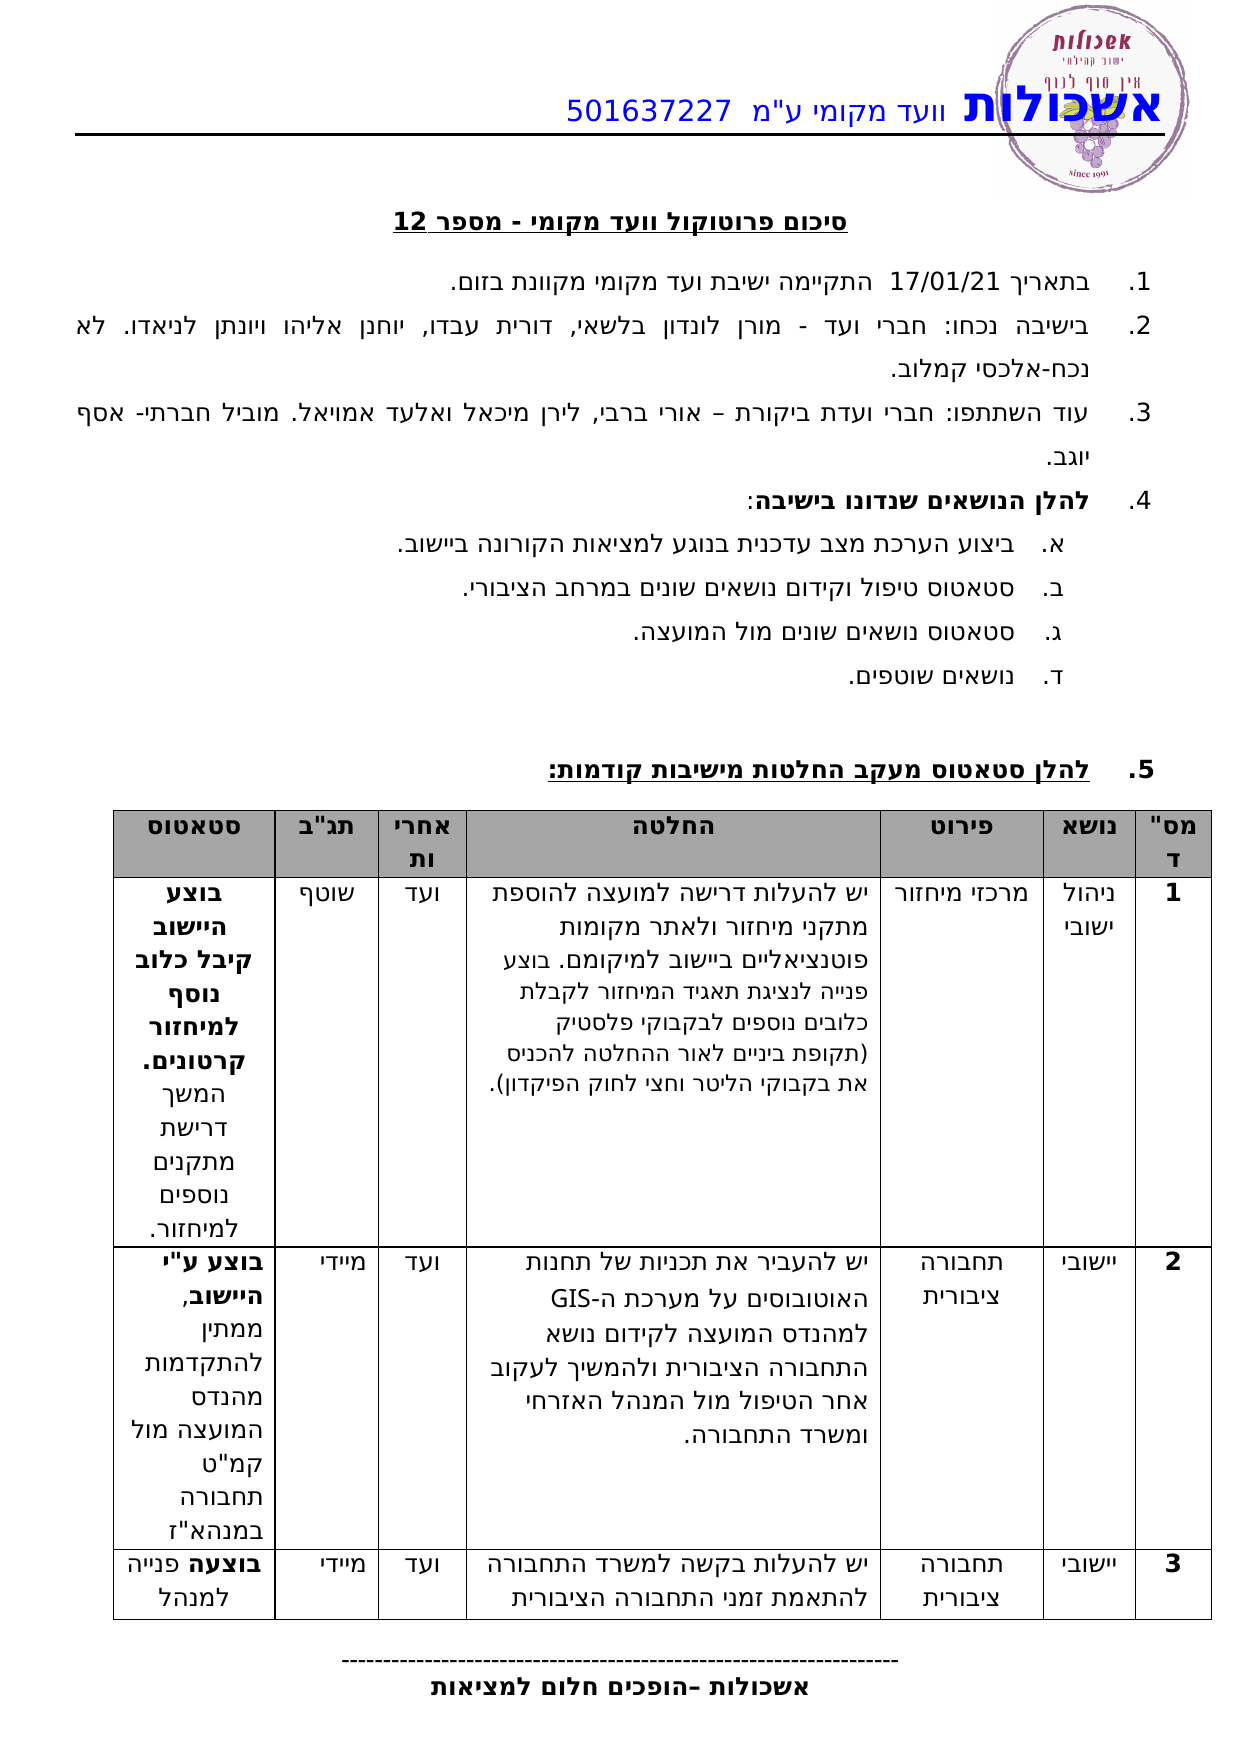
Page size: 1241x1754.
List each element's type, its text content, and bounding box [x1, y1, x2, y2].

table_cell 3 [1136, 1550, 1211, 1618]
table_header נושא [1044, 811, 1135, 877]
table_header החלטה [467, 811, 880, 877]
list סטאטוס טיפול וקידום נושאים שונים במרחב הציבורי. [75, 573, 1053, 602]
table_cell 2 [1136, 1248, 1211, 1548]
table_cell תחבורה ציבורית [881, 1248, 1043, 1548]
table_cell בוצע ע"י היישוב, ממתין להתקדמות מהנדס המועצה מול קמ"ט תחבורה במנהא"ז [114, 1248, 274, 1548]
list ביצוע הערכת מצב עדכנית בנוגע למציאות הקורונה ביישוב. [75, 529, 1053, 559]
list בתאריך 17/01/21 התקיימה ישיבת ועד מקומי מקוונת בזום. [75, 267, 1128, 296]
table_cell שוטף [276, 878, 378, 1246]
table_cell יש להעלות בקשה למשרד התחבורה להתאמת זמני התחבורה הציבורית ביישוב לאור בקשות תושבים. [467, 1550, 880, 1618]
list עוד השתתפו: חברי ועדת ביקורת – אורי ברבי, לירן מיכאל ואלעד אמויאל. מוביל חברתי- אסף יוגב. [75, 398, 1128, 471]
table_header מס"ד [1136, 811, 1211, 877]
table_cell ניהול ישובי [1044, 878, 1135, 1246]
list סטאטוס נושאים שונים מול המועצה. [75, 617, 1053, 646]
table_cell יש להעביר את תכניות של תחנות האוטובוסים על מערכת ה-GIS למהנדס המועצה לקידום נושא התחבורה הציבורית ולהמשיך לעקוב אחר הטיפול מול המנהל האזרחי ומשרד התחבורה. [467, 1248, 880, 1548]
list להלן סטאטוס מעקב החלטות מישיבות קודמות: [75, 756, 1128, 785]
picture [992, 4, 1193, 198]
table_cell בוצעה פנייה למנהל המרחב במשרד התחבורה, המשך מעקב [114, 1550, 274, 1618]
table_header פירוט [881, 811, 1043, 877]
table_cell מרכזי מיחזור [881, 878, 1043, 1246]
table_cell יש להעלות דרישה למועצה להוספת מתקני מיחזור ולאתר מקומות פוטנציאליים ביישוב למיקומם. בוצע פנייה לנציגת תאגיד המיחזור לקבלת כלובים נוספים לבקבוקי פלסטיק (תקופת ביניים לאור ההחלטה להכניס את בקבוקי הליטר וחצי לחוק הפיקדון). [467, 878, 880, 1246]
table_cell 1 [1136, 878, 1211, 1246]
text סיכום פרוטוקול וועד מקומי - מספר 12 [75, 207, 1165, 263]
list נושאים שוטפים. [75, 661, 1053, 690]
table_cell ועד [379, 1550, 466, 1618]
list בישיבה נכחו: חברי ועד - מורן לונדון בלשאי, דורית עבדו, יוחנן אליהו ויונתן לניאדו. לא נכח-אלכסי קמלוב. [75, 311, 1128, 384]
table_cell יישובי [1044, 1248, 1135, 1548]
table_cell תחבורה ציבורית [881, 1550, 1043, 1618]
table_cell יישובי [1044, 1550, 1135, 1618]
table_cell ועד [379, 1248, 466, 1548]
table_cell מיידי [276, 1550, 378, 1618]
table_header סטאטוס [114, 811, 274, 877]
table_cell ועד [379, 878, 466, 1246]
table_header תג"ב [276, 811, 378, 877]
table_cell בוצע היישוב קיבל כלוב נוסף למיחזור קרטונים. המשך דרישת מתקנים נוספים למיחזור. [114, 878, 274, 1246]
table_cell מיידי [276, 1248, 378, 1548]
list להלן הנושאים שנדונו בישיבה: [75, 486, 1128, 515]
table_header אחריות [379, 811, 466, 877]
